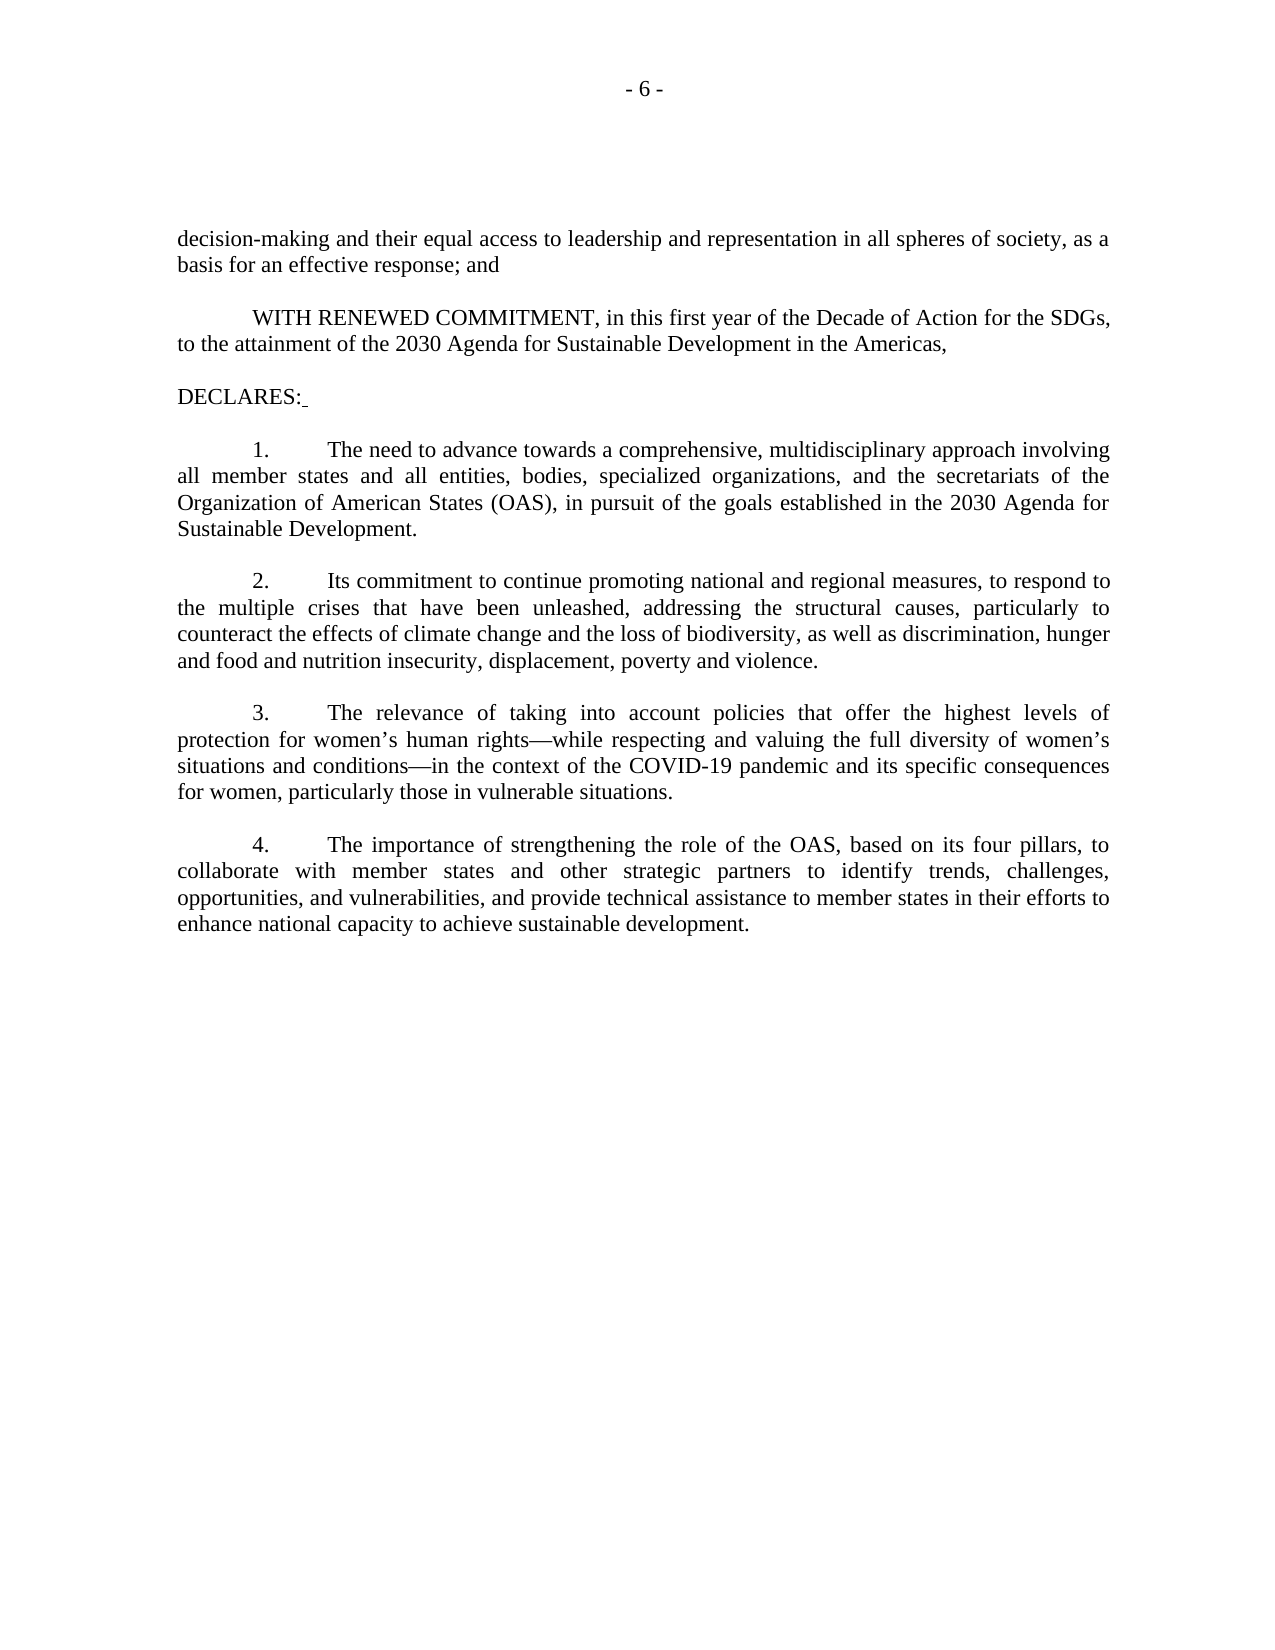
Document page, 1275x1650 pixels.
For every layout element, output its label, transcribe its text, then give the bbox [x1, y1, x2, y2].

list The importance of strengthening the role of the OAS, based on its four pillars, to collaborate with member states and other strategic partners to identify trends, challenges, opportunities, and vulnerabilities, and provide technical assistance to member states in their efforts to enhance national capacity to achieve sustainable development. [177, 831, 1111, 937]
list The relevance of taking into account policies that offer the highest levels of protection for women’s human rights—while respecting and valuing the full diversity of women’s situations and conditions—in the context of the COVID-19 pandemic and its specific consequences for women, particularly those in vulnerable situations. [177, 699, 1111, 805]
text DECLARES: [177, 383, 1111, 409]
list The need to advance towards a comprehensive, multidisciplinary approach involving all member states and all entities, bodies, specialized organizations, and the secretariats of the Organization of American States (OAS), in pursuit of the goals established in the 2030 Agenda for Sustainable Development. [177, 436, 1111, 541]
text WITH RENEWED COMMITMENT, in this first year of the Decade of Action for the SDGs, to the attainment of the 2030 Agenda for Sustainable Development in the Americas, [177, 304, 1111, 357]
list Its commitment to continue promoting national and regional measures, to respond to the multiple crises that have been unleashed, addressing the structural causes, particularly to counteract the effects of climate change and the loss of biodiversity, as well as discrimination, hunger and food and nutrition insecurity, displacement, poverty and violence. [177, 568, 1111, 673]
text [177, 225, 1111, 278]
